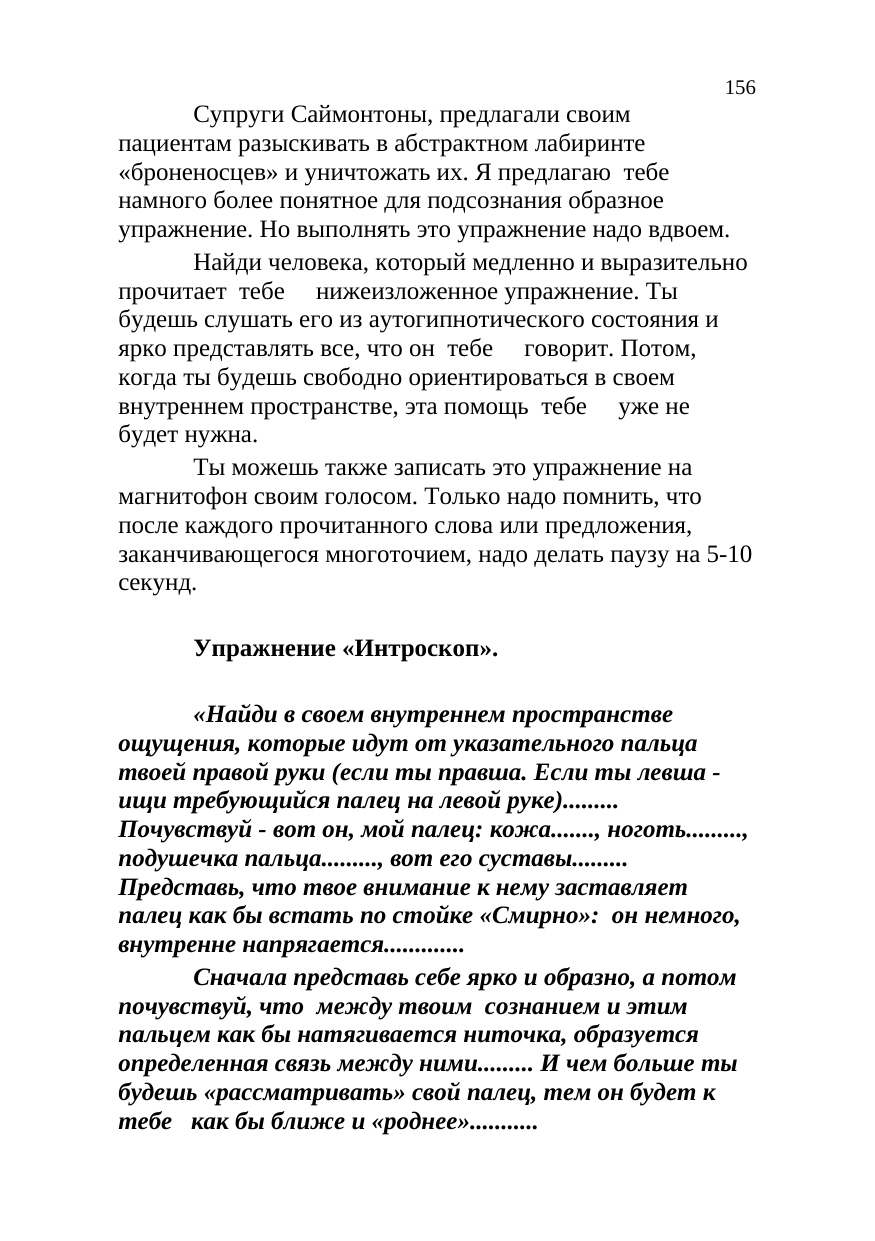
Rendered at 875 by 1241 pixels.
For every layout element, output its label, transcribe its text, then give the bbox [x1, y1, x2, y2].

subtitle Упражнение «Интроскоп». [118, 633, 756, 662]
text Сначала представь себе ярко и образно, а потом почувствуй, что между твоим сознанием и этим пальцем как бы натягивается ниточка, образуется определенная связь между ними......... И чем больше ты будешь «рассматривать» свой палец, тем он будет к тебе как бы ближе и «роднее»........... [118, 962, 756, 1134]
text «Найди в своем внутреннем пространстве ощущения, которые идут от указательного пальца твоей правой руки (если ты правша. Если ты левша - ищи требующийся палец на левой руке)......... Почувствуй - вот он, мой палец: кожа......., ноготь........., подушечка пальца........., вот его суставы......... Представь, что твое внимание к нему заставляет палец как бы встать по стойке «Смирно»: он немного, внутренне напрягается............. [118, 699, 756, 958]
text Ты можешь также записать это упражнение на магнитофон своим голосом. Только надо помнить, что после каждого прочитанного слова или предложения, заканчивающегося многоточием, надо делать паузу на 5-10 секунд. [118, 452, 756, 596]
text Найди человека, который медленно и выразительно прочитает тебе нижеизложенное упражнение. Ты будешь слушать его из аутогипнотического состояния и ярко представлять все, что он тебе говорит. Потом, когда ты будешь свободно ориентироваться в своем внутреннем пространстве, эта помощь тебе уже не будет нужна. [118, 247, 756, 448]
text Супруги Саймонтоны, предлагали своим пациентам разыскивать в абстрактном лабиринте «броненосцев» и уничтожать их. Я предлагаю тебе намного более понятное для подсознания образное упражнение. Но выполнять это упражнение надо вдвоем. [118, 99, 756, 243]
